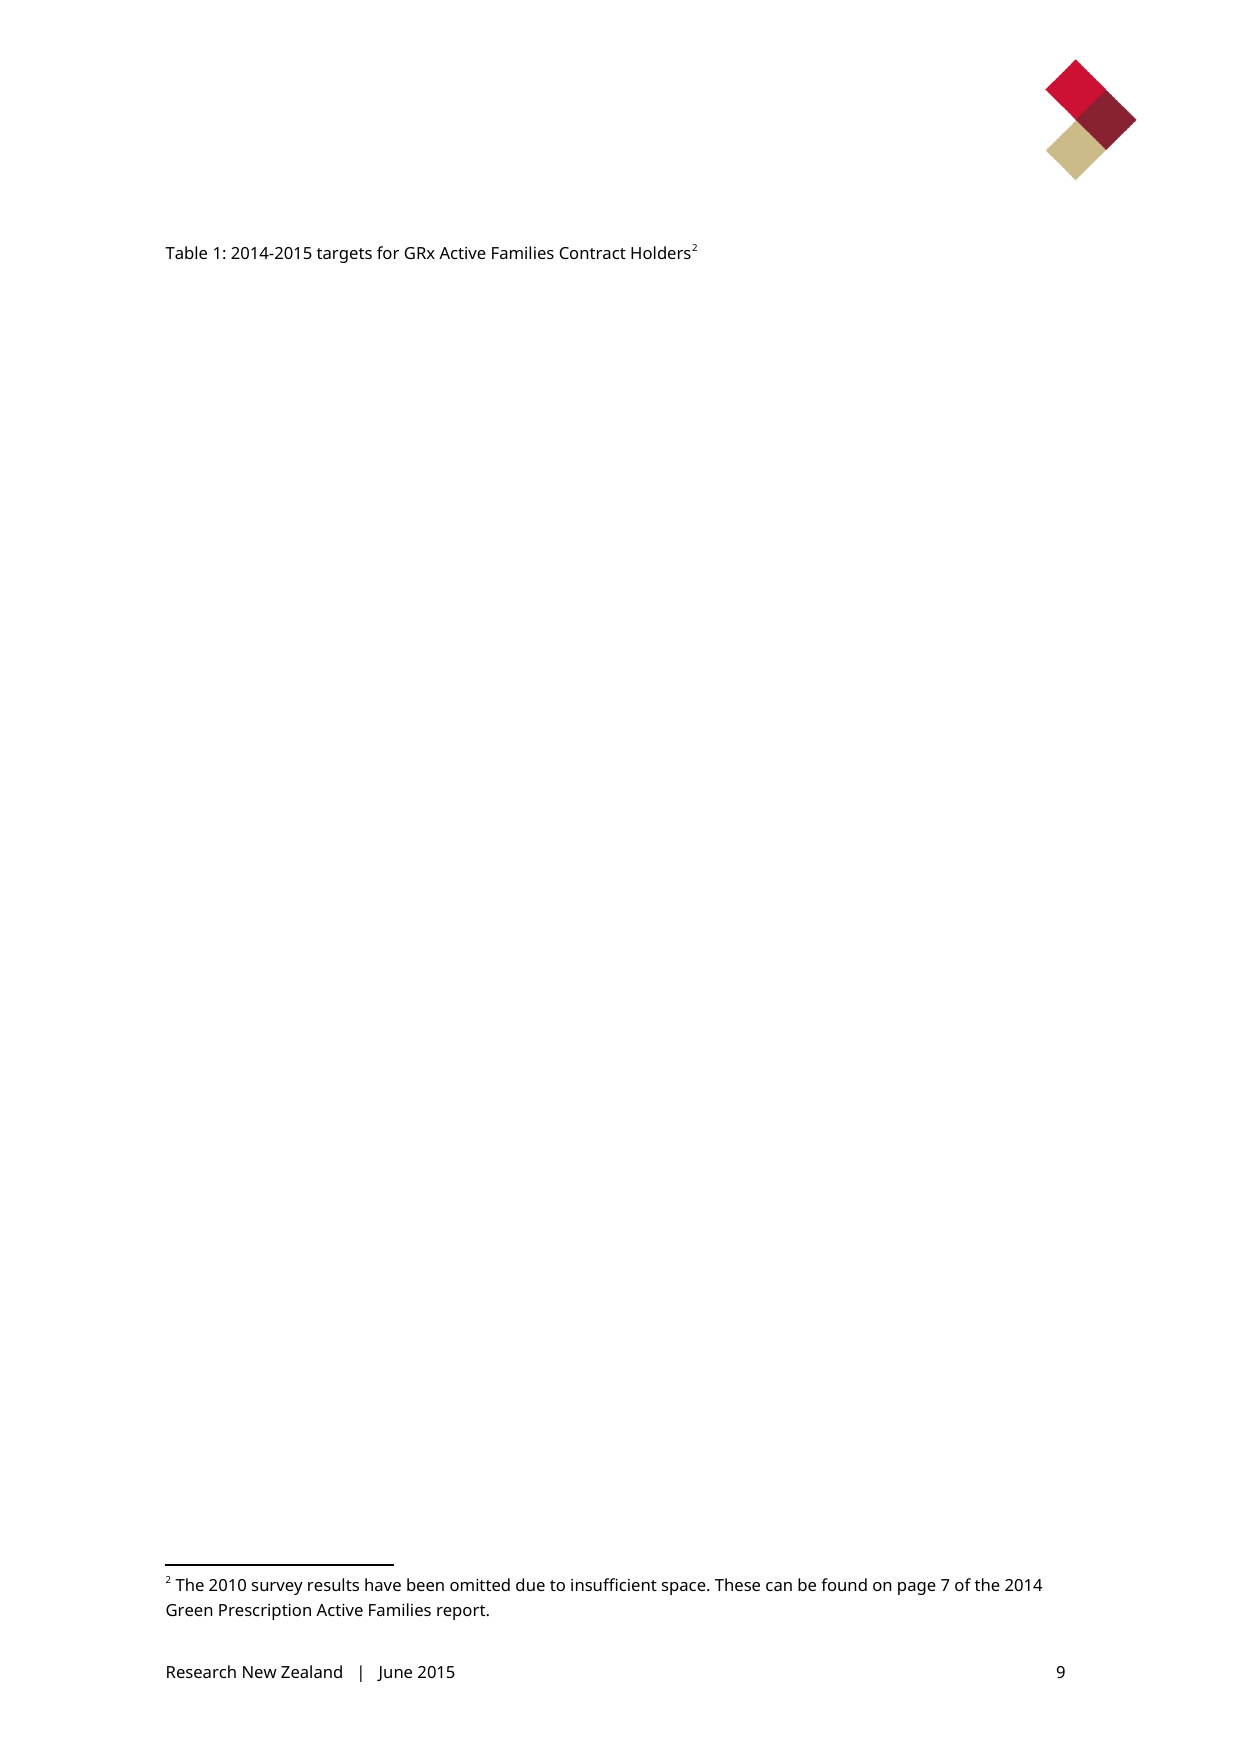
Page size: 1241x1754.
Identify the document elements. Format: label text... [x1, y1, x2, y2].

picture [1039, 59, 1141, 183]
